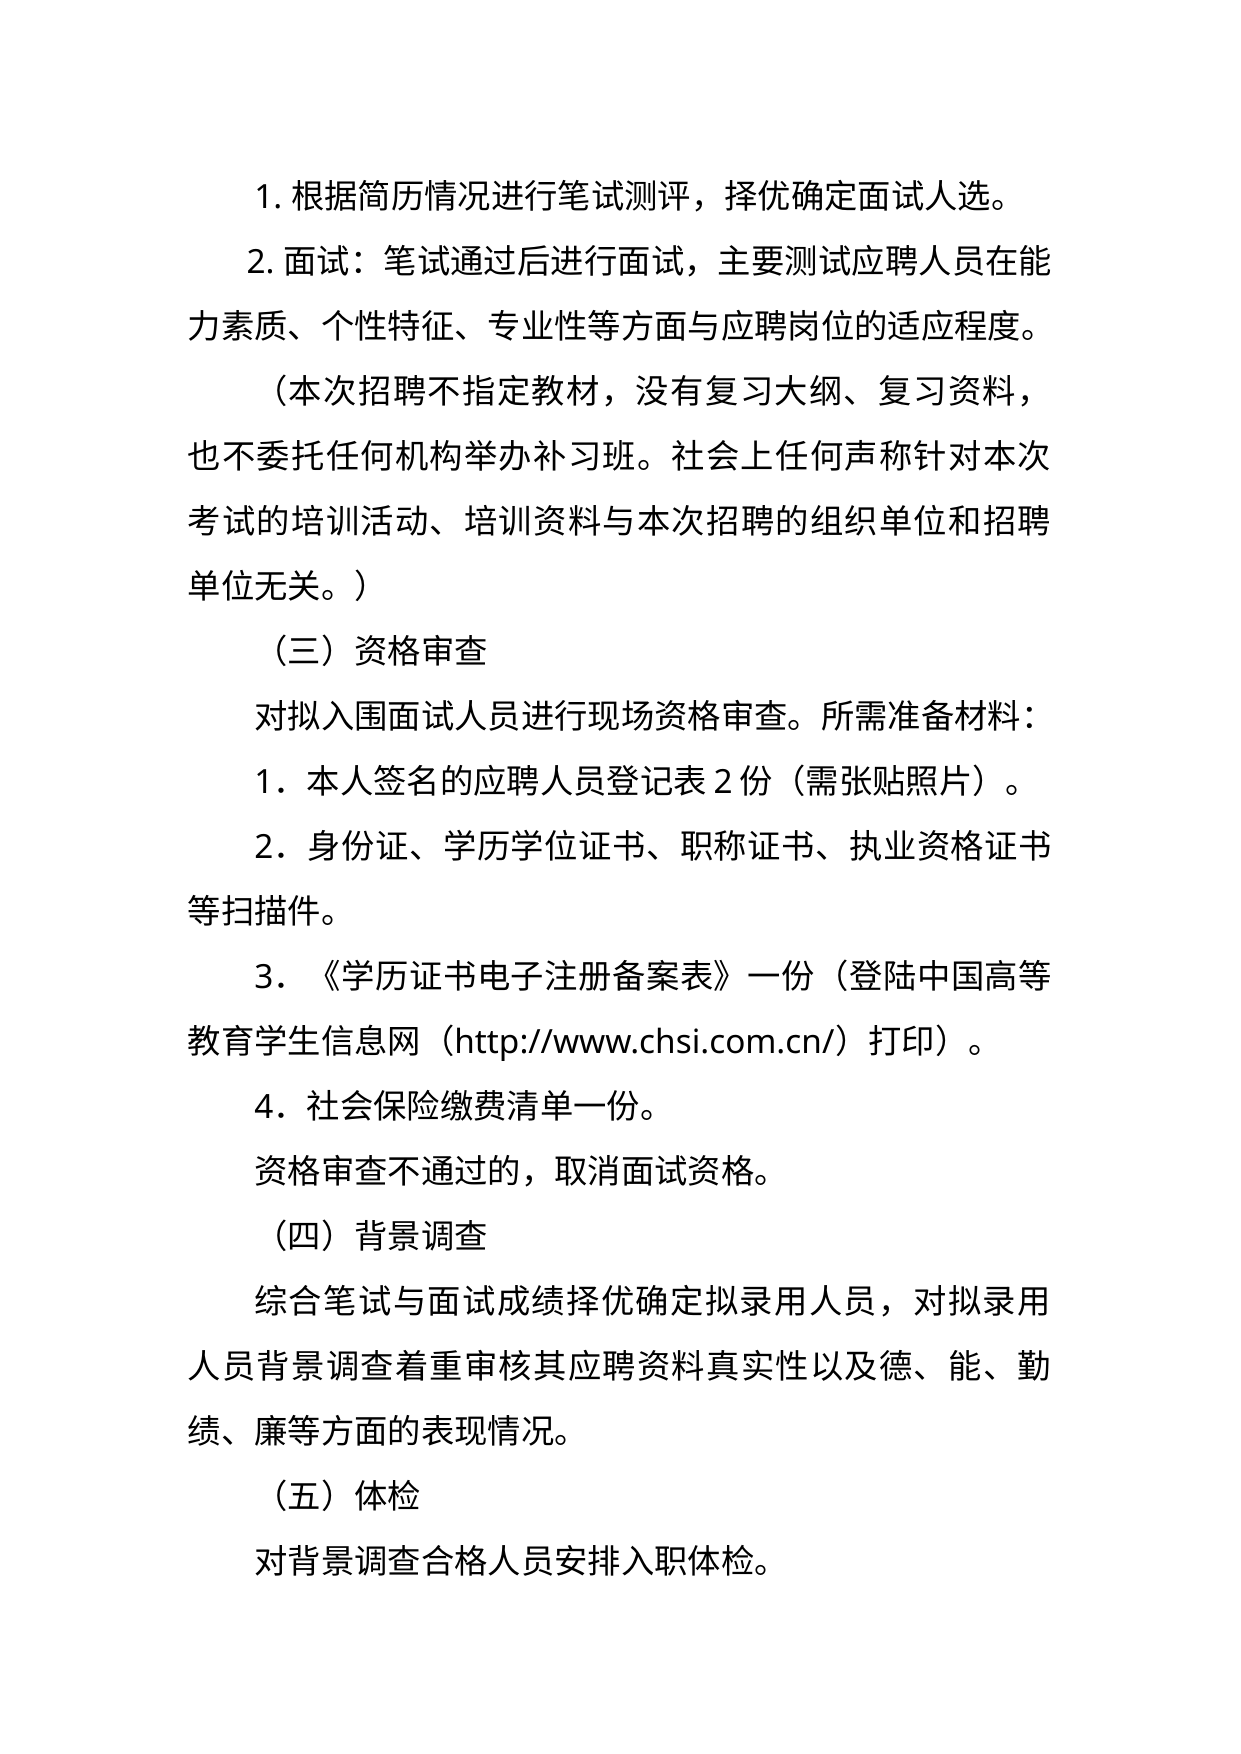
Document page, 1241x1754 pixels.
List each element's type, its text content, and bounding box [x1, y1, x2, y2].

text 综合笔试与面试成绩择优确定拟录用人员，对拟录用人员背景调查着重审核其应聘资料真实性以及德、能、勤、绩、廉等方面的表现情况。 [187, 1267, 1053, 1462]
text 对背景调查合格人员安排入职体检。 [187, 1527, 1053, 1592]
text 2．身份证、学历学位证书、职称证书、执业资格证书等扫描件。 [187, 812, 1053, 942]
text （本次招聘不指定教材，没有复习大纲、复习资料，也不委托任何机构举办补习班。社会上任何声称针对本次考试的培训活动、培训资料与本次招聘的组织单位和招聘单位无关。） [187, 357, 1053, 617]
text 3．《学历证书电子注册备案表》一份（登陆中国高等教育学生信息网（http://www.chsi.com.cn/）打印）。 [187, 942, 1053, 1072]
text 对拟入围面试人员进行现场资格审查。所需准备材料： [187, 682, 1053, 747]
text 资格审查不通过的，取消面试资格。 [187, 1137, 1053, 1202]
text 1．本人签名的应聘人员登记表2份（需张贴照片）。 [187, 747, 1053, 812]
text 4．社会保险缴费清单一份。 [187, 1072, 1053, 1137]
text （五）体检 [187, 1462, 1053, 1527]
text （三）资格审查 [187, 617, 1053, 682]
text 2. 面试：笔试通过后进行面试，主要测试应聘人员在能力素质、个性特征、专业性等方面与应聘岗位的适应程度。 [187, 227, 1053, 357]
text 1. 根据简历情况进行笔试测评，择优确定面试人选。 [187, 162, 1053, 227]
text （四）背景调查 [187, 1202, 1053, 1267]
